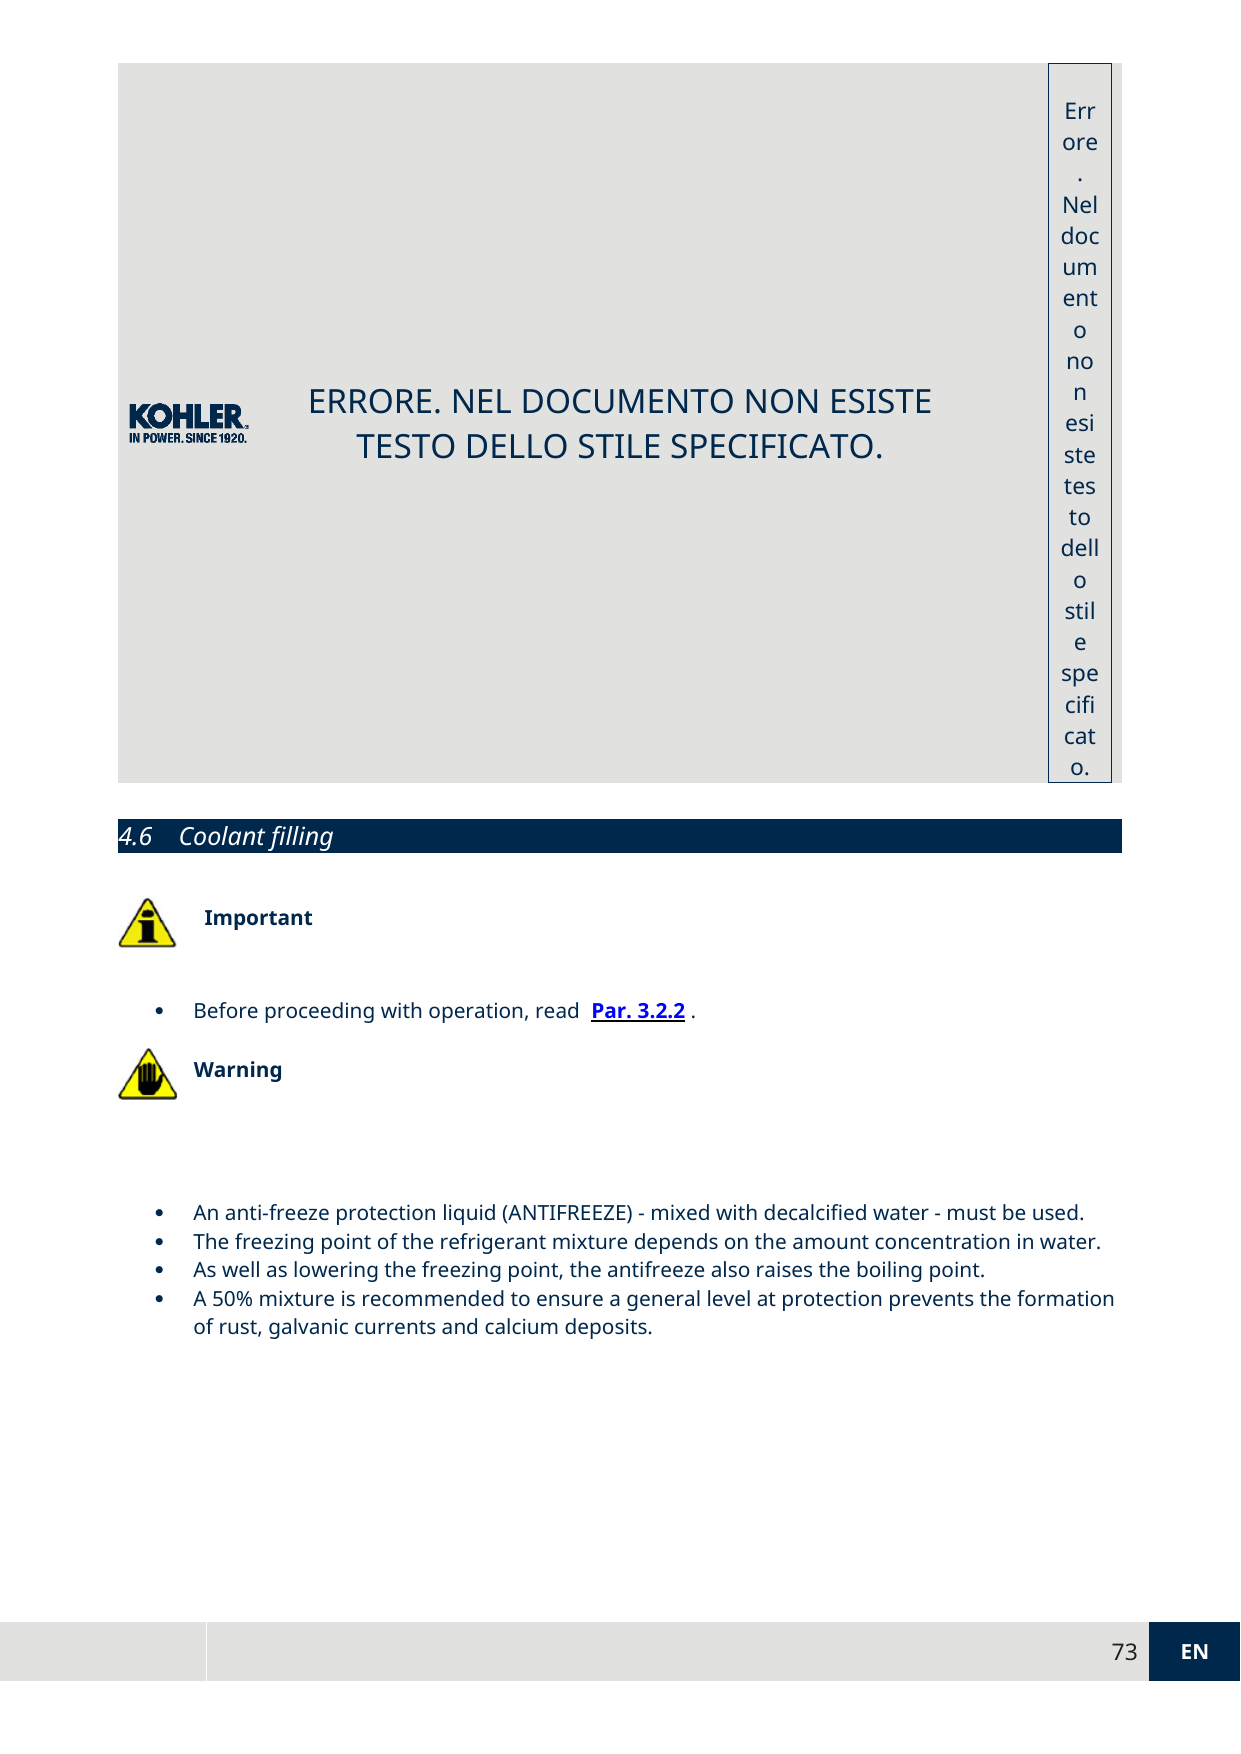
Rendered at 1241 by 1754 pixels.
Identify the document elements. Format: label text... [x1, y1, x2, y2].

text Important [178, 903, 1122, 932]
list As well as lowering the freezing point, the antifreeze also raises the boiling point. [156, 1255, 1122, 1284]
picture [118, 1048, 178, 1100]
text Warning [178, 1055, 1122, 1084]
list Before proceeding with operation, read Par. 3.2.2 . [156, 996, 1122, 1024]
list An anti-freeze protection liquid (ANTIFREEZE) - mixed with decalcified water - must be used. [156, 1198, 1122, 1227]
list A 50% mixture is recommended to ensure a general level at protection prevents the formation of rust, galvanic currents and calcium deposits. [156, 1284, 1122, 1341]
picture [129, 403, 249, 443]
picture [118, 896, 178, 948]
subtitle Coolant filling [118, 819, 1122, 853]
list The freezing point of the refrigerant mixture depends on the amount concentration in water. [156, 1227, 1122, 1255]
